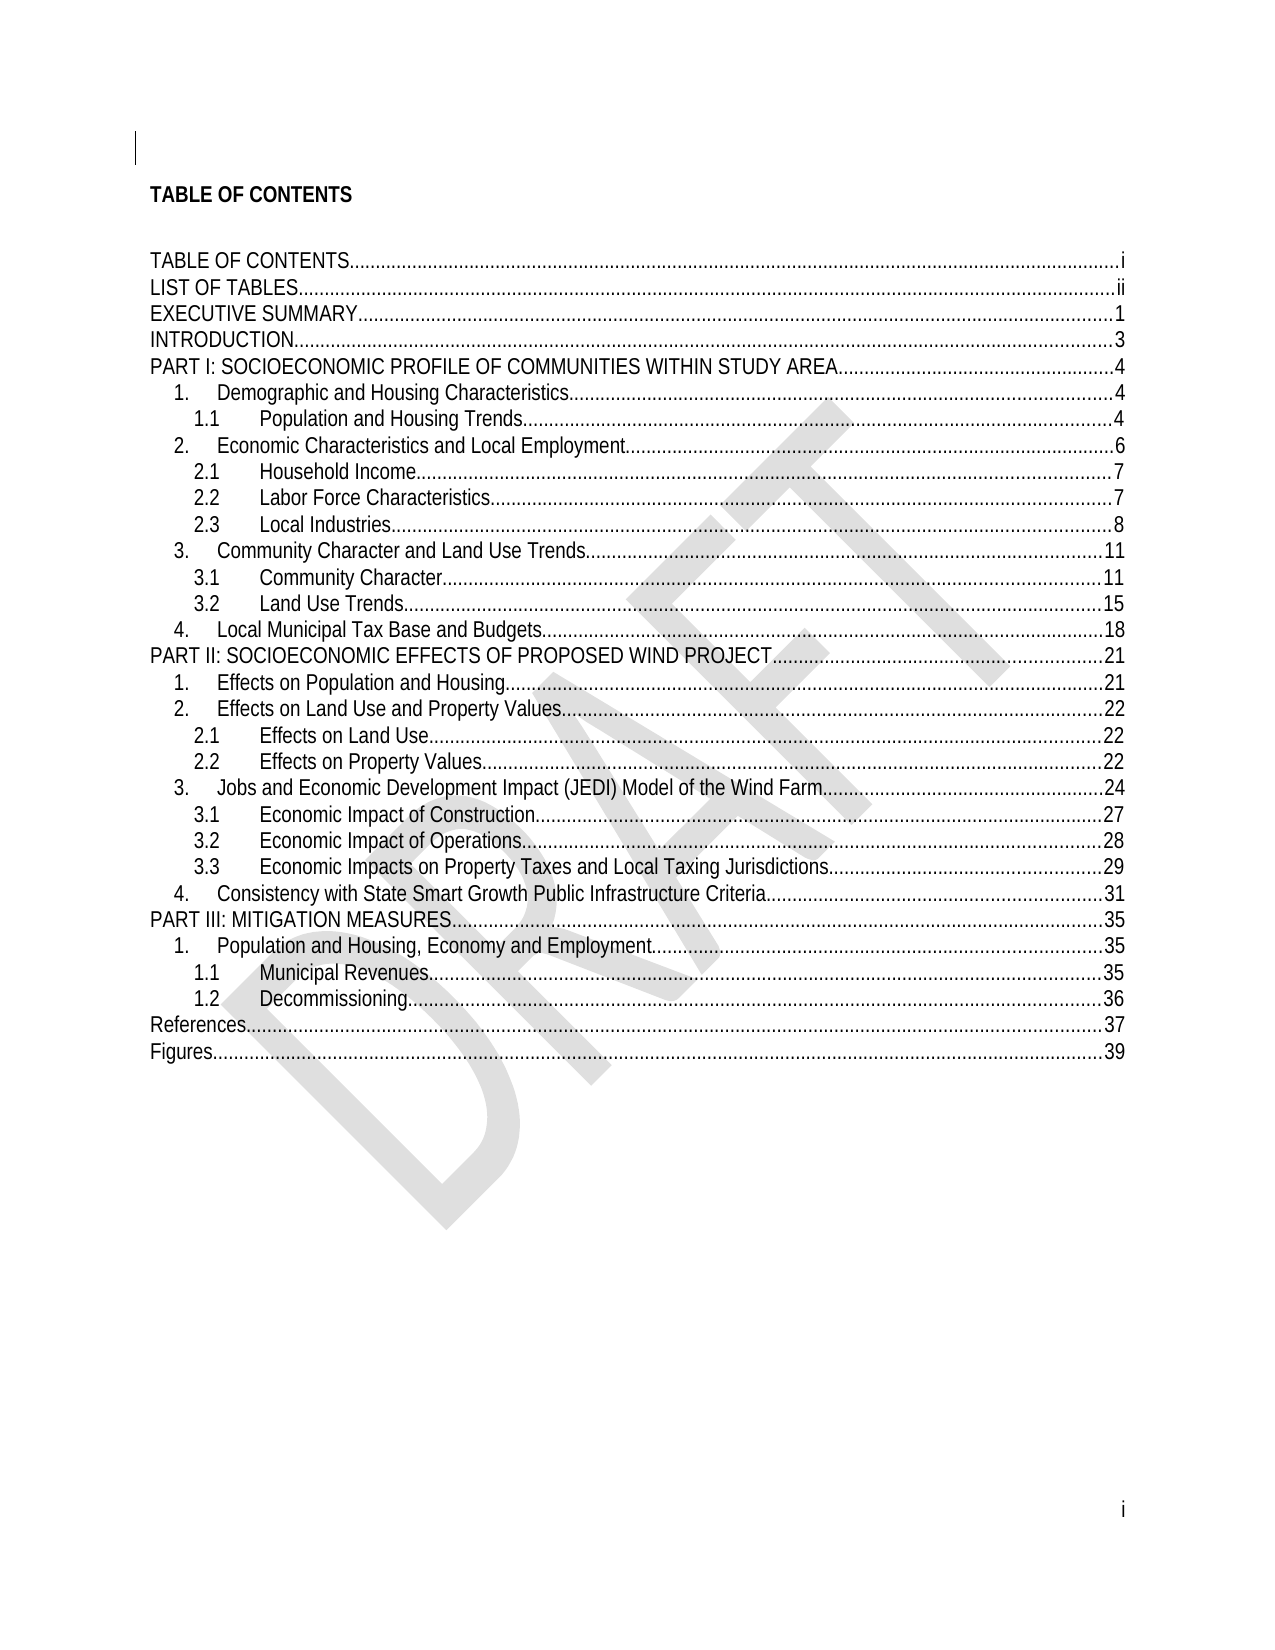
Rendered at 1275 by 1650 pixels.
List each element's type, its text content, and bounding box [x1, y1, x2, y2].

text 3.1 Community Character 11 [193, 563, 1125, 590]
text 3.2 Economic Impact of Operations 28 [193, 827, 1125, 853]
text 2. Economic Characteristics and Local Employment 6 [172, 432, 1125, 458]
text PART II: SOCIOECONOMIC EFFECTS OF PROPOSED WIND PROJECT 21 [150, 642, 1125, 669]
text 2.3 Local Industries 8 [193, 511, 1125, 537]
subtitle TABLE OF CONTENTS [150, 181, 1125, 208]
text References 37 [150, 1011, 1125, 1038]
text 1. Population and Housing, Economy and Employment 35 [172, 932, 1125, 959]
text INTRODUCTION 3 [150, 326, 1125, 353]
text PART III: MITIGATION MEASURES 35 [150, 906, 1125, 932]
text 2.2 Labor Force Characteristics 7 [193, 484, 1125, 511]
text TABLE OF CONTENTS i [150, 247, 1125, 273]
text 2.2 Effects on Property Values 22 [193, 748, 1125, 774]
text 2.1 Effects on Land Use 22 [193, 722, 1125, 748]
text 3.1 Economic Impact of Construction 27 [193, 801, 1125, 827]
text EXECUTIVE SUMMARY 1 [150, 300, 1125, 326]
text 2.1 Household Income 7 [193, 458, 1125, 484]
text 3. Community Character and Land Use Trends 11 [172, 537, 1125, 563]
text 1.1 Population and Housing Trends 4 [193, 405, 1125, 432]
text 4. Local Municipal Tax Base and Budgets 18 [172, 616, 1125, 642]
text 3.2 Land Use Trends 15 [193, 590, 1125, 616]
text 4. Consistency with State Smart Growth Public Infrastructure Criteria 31 [172, 880, 1125, 906]
text 1.1 Municipal Revenues 35 [193, 959, 1125, 985]
text 2. Effects on Land Use and Property Values 22 [172, 695, 1125, 722]
text LIST OF TABLES ii [150, 273, 1125, 300]
text 3.3 Economic Impacts on Property Taxes and Local Taxing Jurisdictions 29 [193, 853, 1125, 880]
text PART I: SOCIOECONOMIC PROFILE OF COMMUNITIES WITHIN STUDY AREA 4 [150, 353, 1125, 379]
text 3. Jobs and Economic Development Impact (JEDI) Model of the Wind Farm 24 [172, 774, 1125, 801]
text 1. Effects on Population and Housing 21 [172, 669, 1125, 695]
text Figures 39 [150, 1038, 1125, 1064]
text 1. Demographic and Housing Characteristics 4 [172, 379, 1125, 405]
text 1.2 Decommissioning 36 [193, 985, 1125, 1011]
